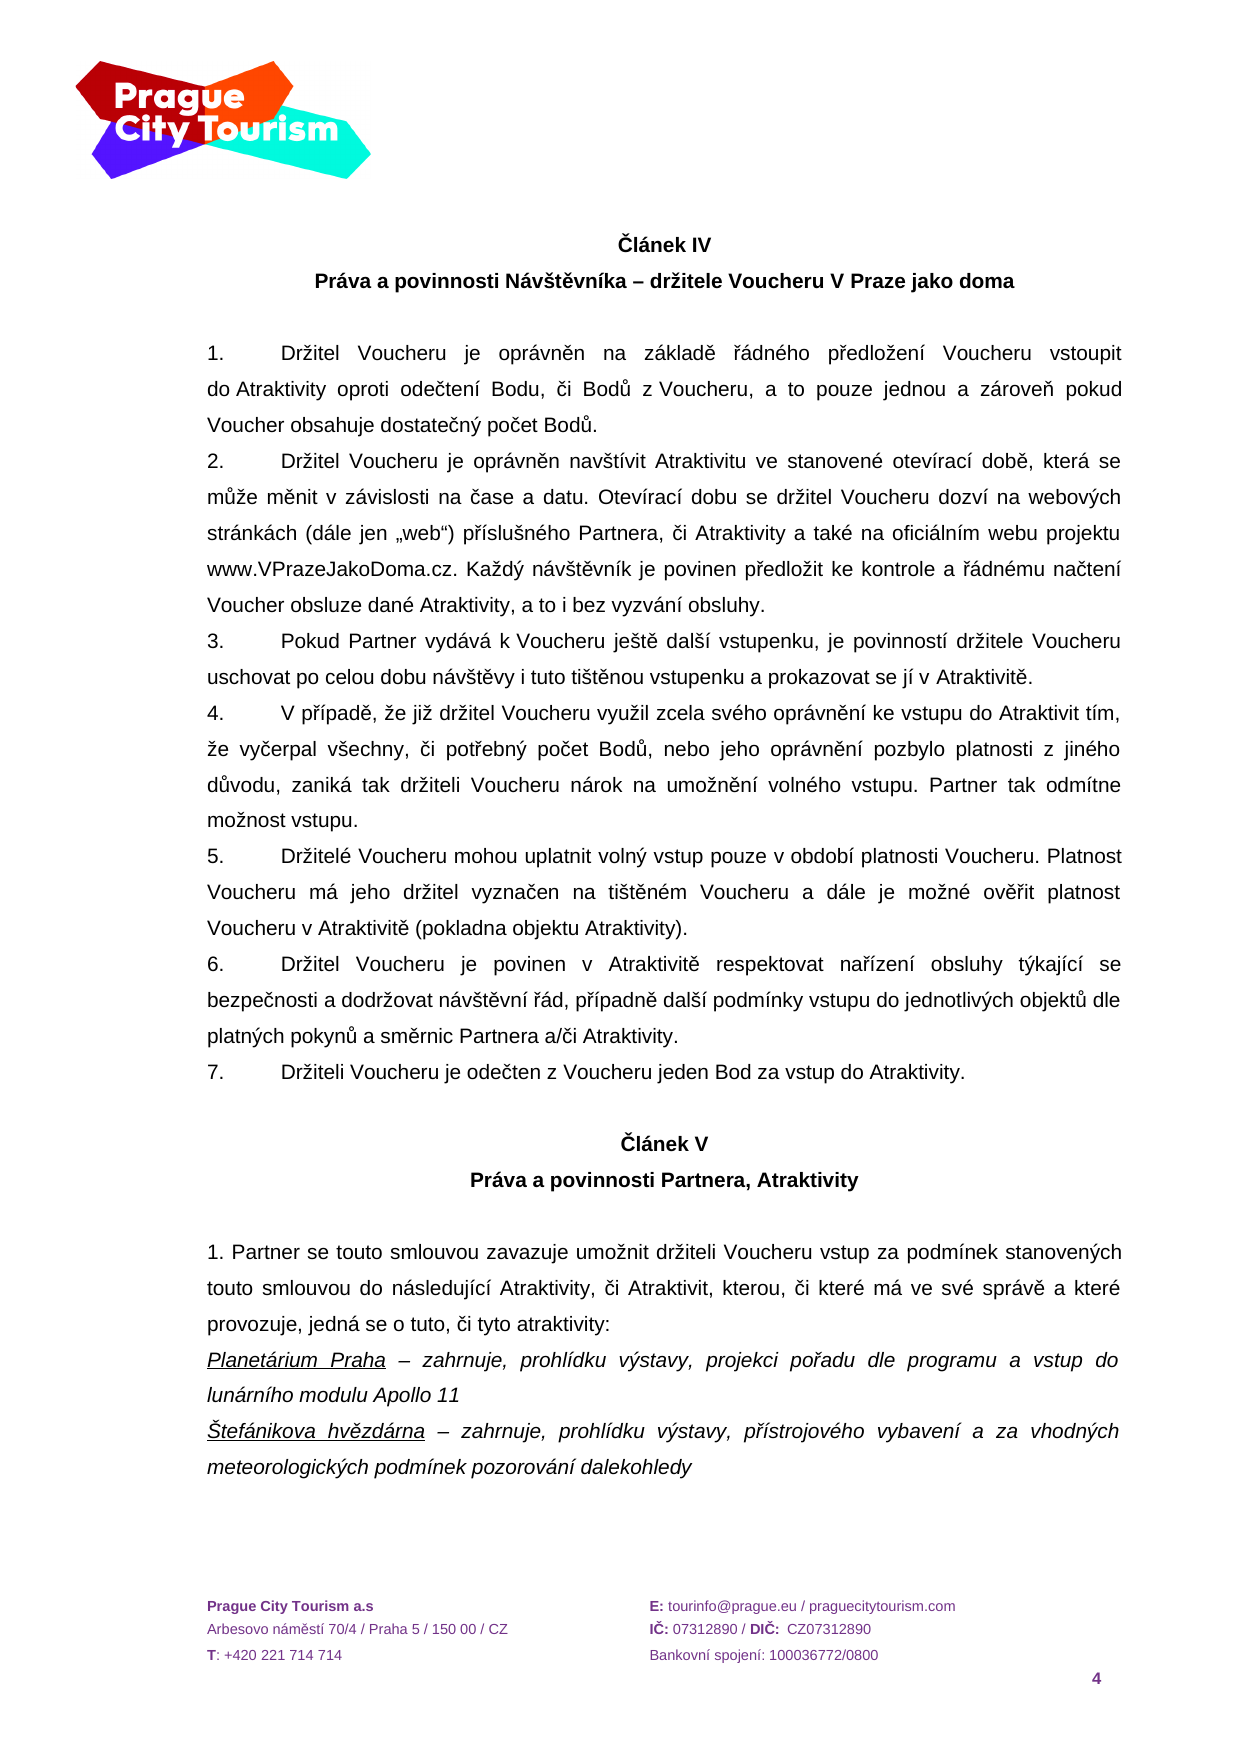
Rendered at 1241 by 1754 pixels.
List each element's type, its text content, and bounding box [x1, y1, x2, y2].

text 3. Pokud Partner vydává k Voucheru ještě další vstupenku, je povinností držitele Voucheru uschovat po celou dobu návštěvy i tuto tištěnou vstupenku a prokazovat se jí v Atraktivitě. [207, 629, 1122, 688]
text Práva a povinnosti Návštěvníka – držitele Voucheru V Praze jako doma [207, 269, 1122, 293]
text Článek IV [207, 233, 1122, 257]
text 5. Držitelé Voucheru mohou uplatnit volný vstup pouze v období platnosti Voucheru. Platnost Voucheru má jeho držitel vyznačen na tištěném Voucheru a dále je možné ověřit platnost Voucheru v Atraktivitě (pokladna objektu Atraktivity). [207, 844, 1122, 940]
text 1. Partner se touto smlouvou zavazuje umožnit držiteli Voucheru vstup za podmínek stanovených touto smlouvou do následující Atraktivity, či Atraktivit, kterou, či které má ve své správě a které provozuje, jedná se o tuto, či tyto atraktivity: [207, 1239, 1122, 1335]
text Planetárium Praha – zahrnuje, prohlídku výstavy, projekci pořadu dle programu a vstup do lunárního modulu Apollo 11 [207, 1347, 1122, 1407]
text Článek V [207, 1132, 1122, 1156]
text 4. V případě, že již držitel Voucheru využil zcela svého oprávnění ke vstupu do Atraktivit tím, že vyčerpal všechny, či potřebný počet Bodů, nebo jeho oprávnění pozbylo platnosti z jiného důvodu, zaniká tak držiteli Voucheru nárok na umožnění volného vstupu. Partner tak odmítne možnost vstupu. [207, 701, 1122, 832]
text 1. Držitel Voucheru je oprávněn na základě řádného předložení Voucheru vstoupit do Atraktivity oproti odečtení Bodu, či Bodů z Voucheru, a to pouze jednou a zároveň pokud Voucher obsahuje dostatečný počet Bodů. [207, 341, 1122, 437]
picture [75, 61, 371, 179]
text Práva a povinnosti Partnera, Atraktivity [207, 1168, 1122, 1192]
text Štefánikova hvězdárna – zahrnuje, prohlídku výstavy, přístrojového vybavení a za vhodných meteorologických podmínek pozorování dalekohledy [207, 1419, 1122, 1479]
text 2. Držitel Voucheru je oprávněn navštívit Atraktivitu ve stanovené otevírací době, která se může měnit v závislosti na čase a datu. Otevírací dobu se držitel Voucheru dozví na webových stránkách (dále jen „web“) příslušného Partnera, či Atraktivity a také na oficiálním webu projektu www.VPrazeJakoDoma.cz. Každý návštěvník je povinen předložit ke kontrole a řádnému načtení Voucher obsluze dané Atraktivity, a to i bez vyzvání obsluhy. [207, 449, 1122, 617]
text 7. Držiteli Voucheru je odečten z Voucheru jeden Bod za vstup do Atraktivity. [207, 1060, 1122, 1084]
text 6. Držitel Voucheru je povinen v Atraktivitě respektovat nařízení obsluhy týkající se bezpečnosti a dodržovat návštěvní řád, případně další podmínky vstupu do jednotlivých objektů dle platných pokynů a směrnic Partnera a/či Atraktivity. [207, 952, 1122, 1048]
